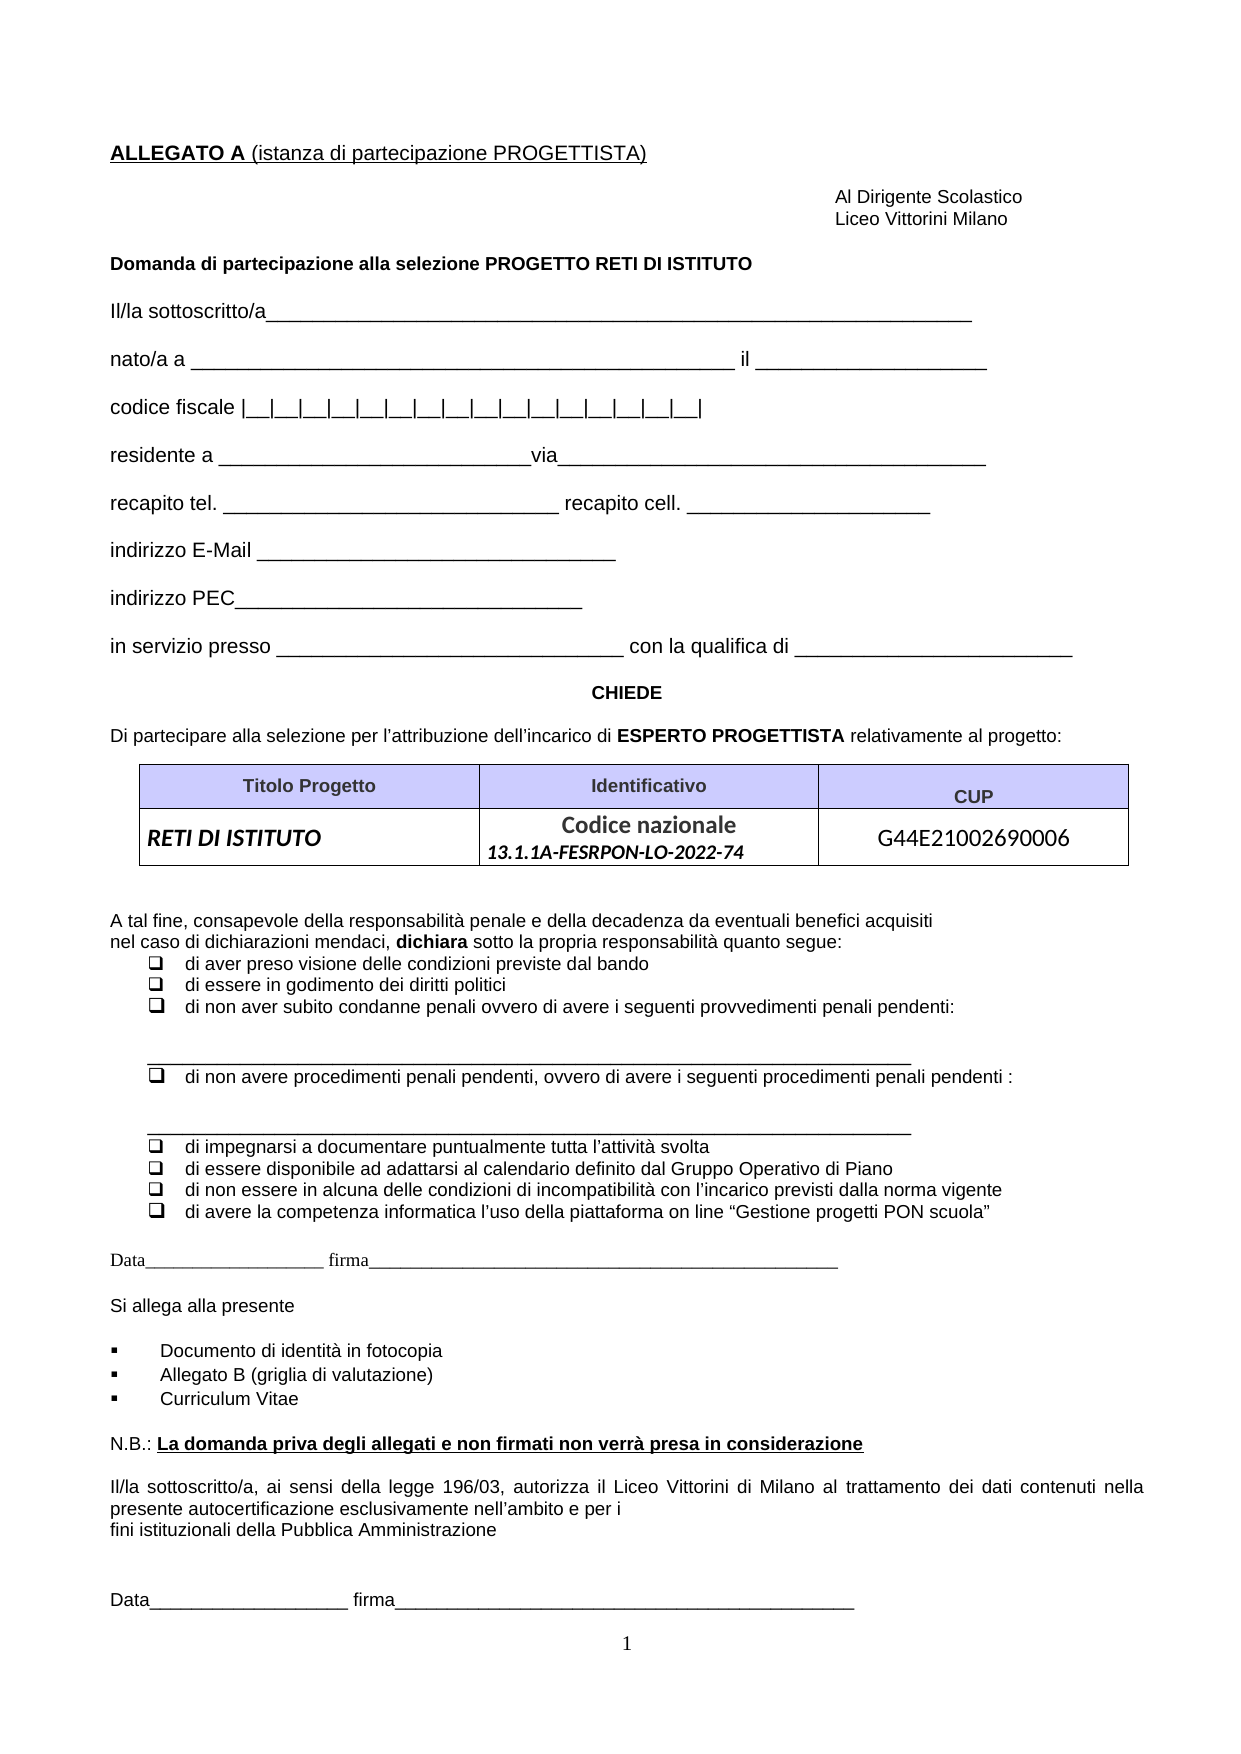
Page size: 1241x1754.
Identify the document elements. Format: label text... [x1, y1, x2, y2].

text Si allega alla presente [110, 1295, 1144, 1317]
list di aver preso visione delle condizioni previste dal bando [147, 952, 1144, 974]
text nel caso di dichiarazioni mendaci, dichiara sotto la propria responsabilità quanto segue: [110, 931, 1144, 952]
text recapito tel. _____________________________ recapito cell. _____________________ [110, 490, 1144, 514]
list __________________________________________________________________ [147, 1042, 1144, 1066]
text Il/la sottoscritto/a_____________________________________________________________ [110, 299, 1144, 323]
table_header Identificativo [480, 765, 818, 808]
text Data___________________ firma_____________________________________________ [110, 1247, 1144, 1271]
text Data___________________ firma____________________________________________ [110, 1589, 1144, 1610]
text codice fiscale |__|__|__|__|__|__|__|__|__|__|__|__|__|__|__|__| [110, 394, 1144, 418]
table_cell RETI DI ISTITUTO [140, 809, 479, 865]
list di non aver subito condanne penali ovvero di avere i seguenti provvedimenti penali pendenti: [147, 996, 1144, 1018]
list Allegato B (griglia di valutazione) [110, 1364, 1117, 1386]
text indirizzo PEC______________________________ [110, 586, 1144, 610]
list di essere disponibile ad adattarsi al calendario definito dal Gruppo Operativo di Piano [147, 1157, 1144, 1179]
text Il/la sottoscritto/a, ai sensi della legge 196/03, autorizza il Liceo Vittorini di Milano al trattamento dei dati contenuti nella presente autocertificazione esclusivamente nell’ambito e per i [110, 1476, 1144, 1519]
text Al Dirigente Scolastico [761, 186, 1144, 208]
text fini istituzionali della Pubblica Amministrazione [110, 1519, 1144, 1541]
list di essere in godimento dei diritti politici [147, 974, 1144, 996]
list di impegnarsi a documentare puntualmente tutta l’attività svolta [147, 1136, 1144, 1157]
text CHIEDE [110, 682, 1144, 704]
text in servizio presso ______________________________ con la qualifica di ________________________ [110, 634, 1144, 658]
list Documento di identità in fotocopia [110, 1340, 1117, 1362]
list __________________________________________________________________ [147, 1112, 1144, 1136]
text N.B.: La domanda priva degli allegati e non firmati non verrà presa in considerazione [110, 1433, 1144, 1454]
list di avere la competenza informatica l’uso della piattaforma on line “Gestione progetti PON scuola” [147, 1201, 1144, 1223]
text residente a ___________________________via_____________________________________ [110, 442, 1144, 466]
text Liceo Vittorini Milano [761, 208, 1144, 229]
table_header CUP [819, 765, 1128, 808]
list di non essere in alcuna delle condizioni di incompatibilità con l’incarico previsti dalla norma vigente [147, 1179, 1144, 1201]
text Domanda di partecipazione alla selezione PROGETTO RETI DI ISTITUTO [110, 253, 1144, 275]
text ALLEGATO A (istanza di partecipazione PROGETTISTA) [110, 144, 1146, 164]
text Di partecipare alla selezione per l’attribuzione dell’incarico di ESPERTO PROGETTISTA relativamente al progetto: [110, 725, 1144, 747]
text nato/a a _______________________________________________ il ____________________ [110, 347, 1144, 371]
table_header Titolo Progetto [140, 765, 479, 808]
table_cell G44E21002690006 [819, 809, 1128, 865]
list di non avere procedimenti penali pendenti, ovvero di avere i seguenti procedimenti penali pendenti : [147, 1066, 1144, 1088]
list Curriculum Vitae [110, 1388, 1117, 1409]
table_cell Codice nazionale 13.1.1A-FESRPON-LO-2022-74 [480, 809, 818, 865]
text A tal fine, consapevole della responsabilità penale e della decadenza da eventuali benefici acquisiti [110, 909, 1144, 931]
text indirizzo E-Mail _______________________________ [110, 538, 1144, 562]
